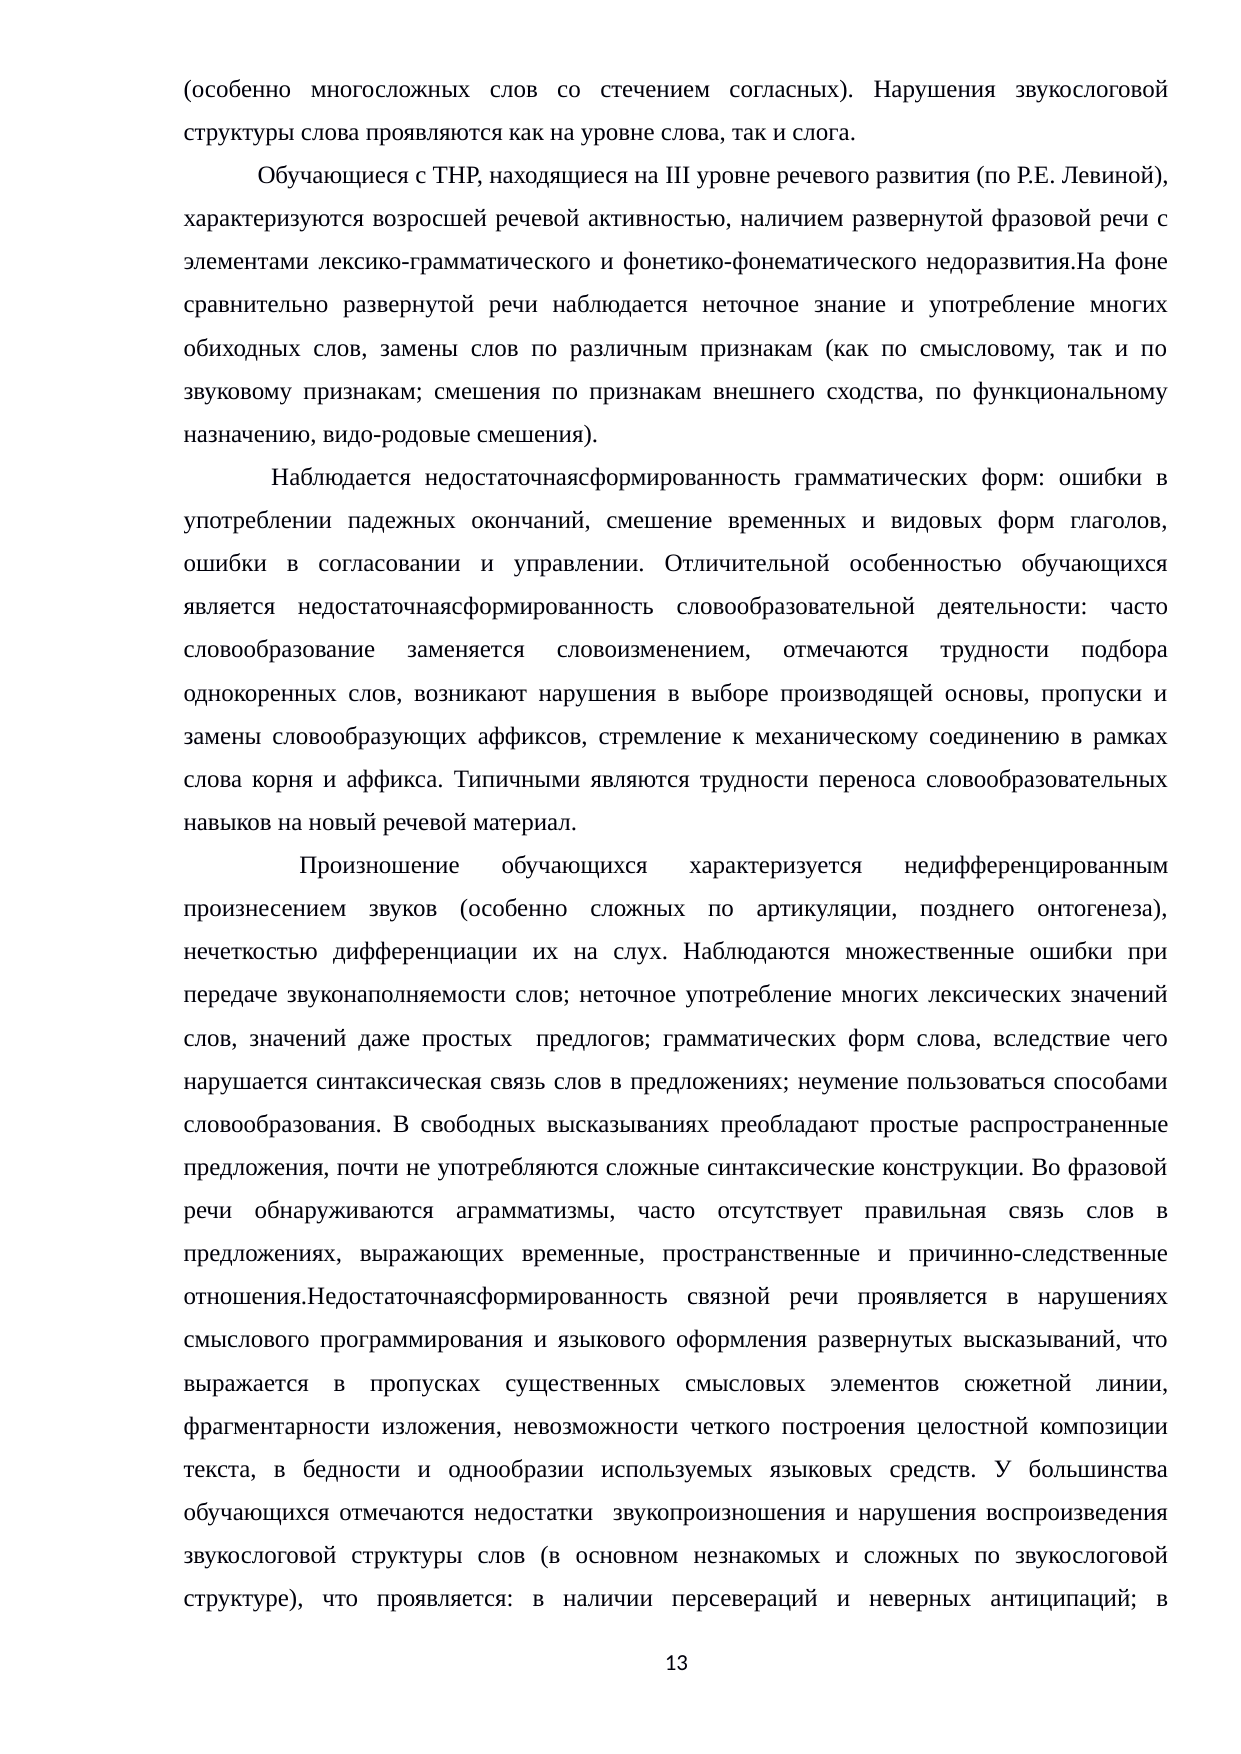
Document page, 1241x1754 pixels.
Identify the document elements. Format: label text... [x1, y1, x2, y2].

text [183, 850, 1169, 1612]
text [183, 74, 1169, 146]
text Наблюдается недостаточнаясформированность грамматических форм: ошибки в употреблении падежных окончаний, смешение временных и видовых форм глаголов, ошибки в согласовании и управлении. Отличительной особенностью обучающихся является недостаточнаясформированность словообразовательной деятельности: часто словообразование заменяется словоизменением, отмечаются трудности подбора однокоренных слов, возникают нарушения в выборе производящей основы, пропуски и замены словообразующих аффиксов, стремление к механическому соединению в рамках слова корня и аффикса. Типичными являются трудности переноса словообразовательных навыков на новый речевой материал. [183, 462, 1169, 836]
text Обучающиеся с ТНР, находящиеся на III уровне речевого развития (по Р.Е. Левиной), характеризуются возросшей речевой активностью, наличием развернутой фразовой речи с элементами лексико-грамматического и фонетико-фонематического недоразвития.На фоне сравнительно развернутой речи наблюдается неточное знание и употребление многих обиходных слов, замены слов по различным признакам (как по смысловому, так и по звуковому признакам; смешения по признакам внешнего сходства, по функциональному назначению, видо-родовые смешения). [183, 160, 1169, 448]
